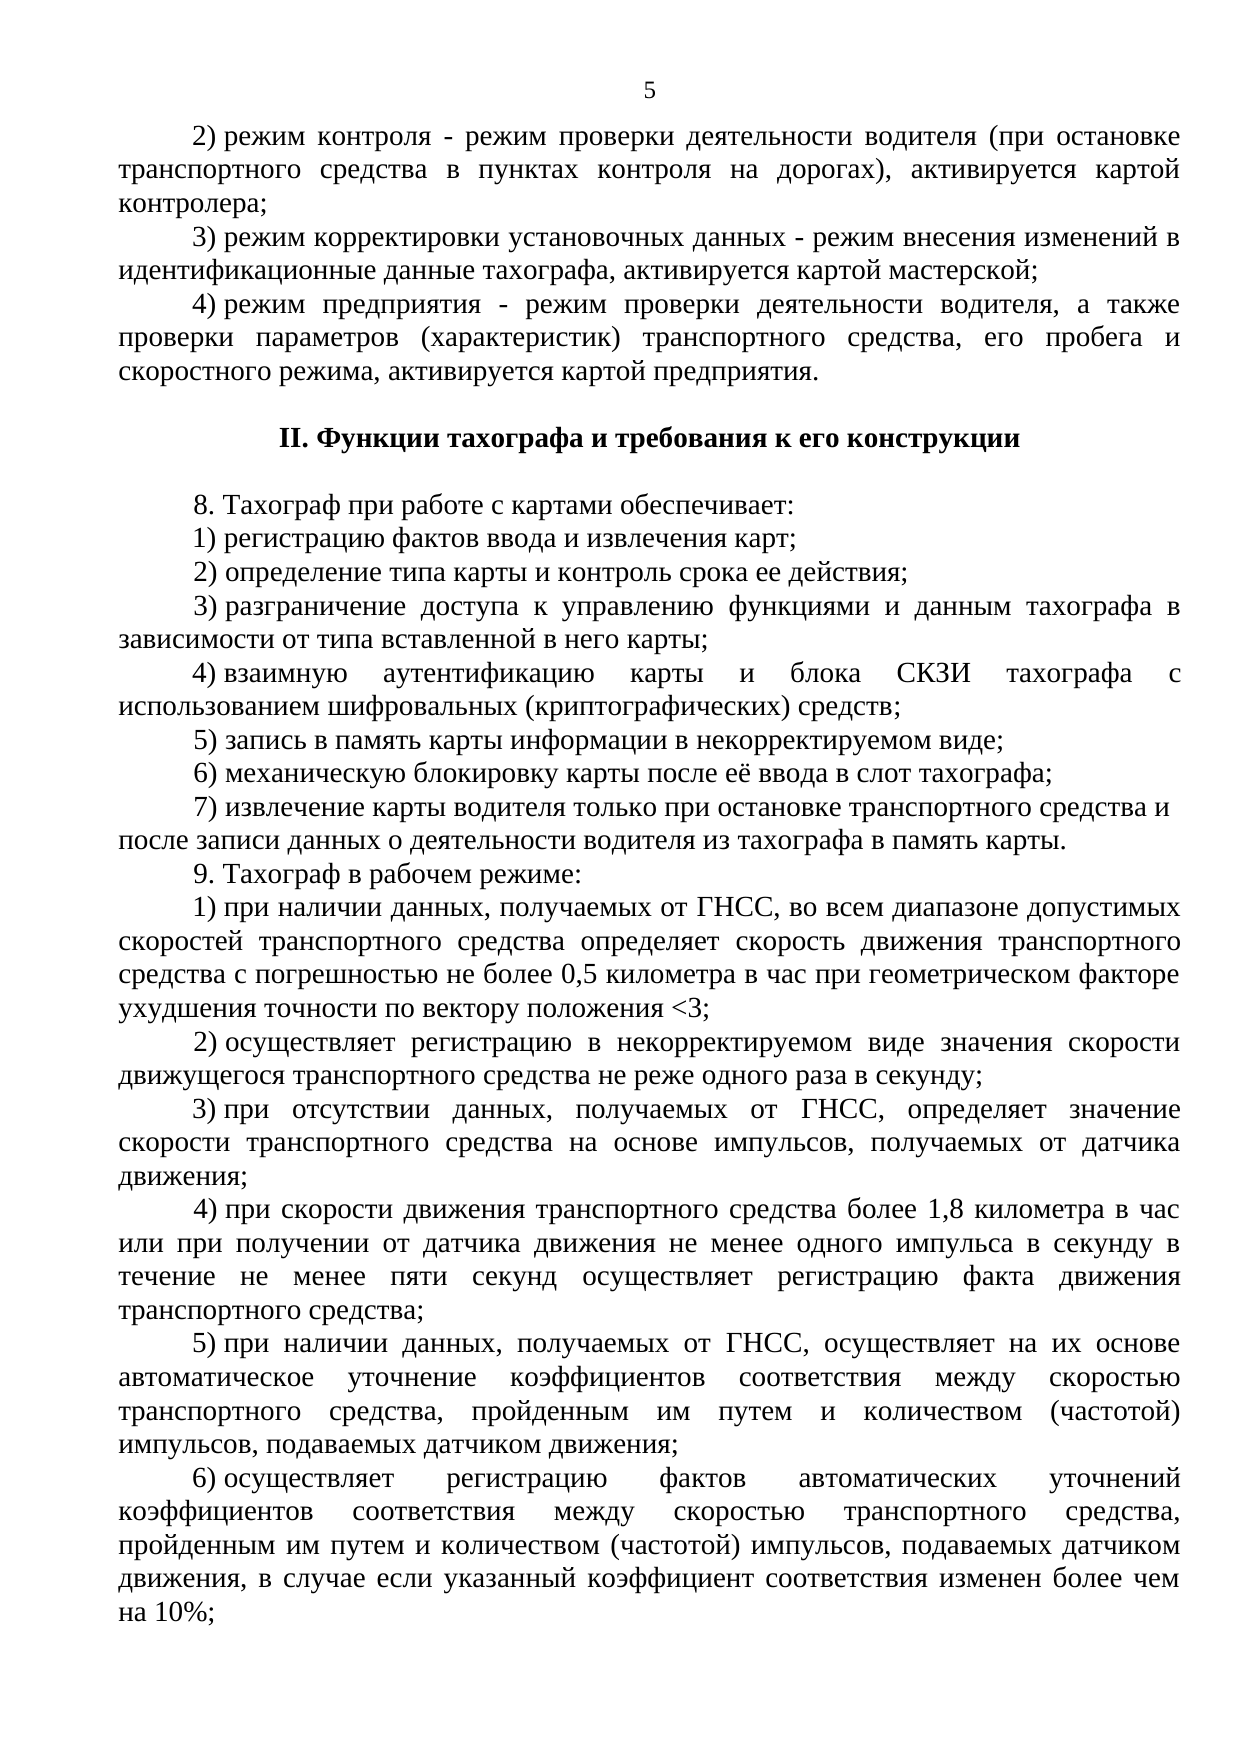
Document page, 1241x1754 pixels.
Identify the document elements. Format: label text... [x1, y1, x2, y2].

text 2) осуществляет регистрацию в некорректируемом виде значения скорости движущегося транспортного средства не реже одного раза в секунду; [118, 1024, 1181, 1091]
text 4) режим предприятия - режим проверки деятельности водителя, а также проверки параметров (характеристик) транспортного средства, его пробега и скоростного режима, активируется картой предприятия. [118, 286, 1181, 386]
text 7) извлечение карты водителя только при остановке транспортного средства и после записи данных о деятельности водителя из тахографа в память карты. [118, 789, 1181, 856]
text 6) осуществляет регистрацию фактов автоматических уточнений коэффициентов соответствия между скоростью транспортного средства, пройденным им путем и количеством (частотой) импульсов, подаваемых датчиком движения, в случае если указанный коэффициент соответствия изменен более чем на 10%; [118, 1460, 1181, 1627]
text 4) при скорости движения транспортного средства более 1,8 километра в час или при получении от датчика движения не менее одного импульса в секунду в течение не менее пяти секунд осуществляет регистрацию факта движения транспортного средства; [118, 1191, 1181, 1326]
text 1) при наличии данных, получаемых от ГНСС, во всем диапазоне допустимых скоростей транспортного средства определяет скорость движения транспортного средства с погрешностью не более 0,5 километра в час при геометрическом факторе ухудшения точности по вектору положения <3; [118, 889, 1181, 1024]
text II. Функции тахографа и требования к его конструкции [118, 420, 1181, 453]
text 6) механическую блокировку карты после её ввода в слот тахографа; [118, 755, 1181, 789]
text 2) определение типа карты и контроль срока ее действия; [118, 554, 1181, 588]
text 3) при отсутствии данных, получаемых от ГНСС, определяет значение скорости транспортного средства на основе импульсов, получаемых от датчика движения; [118, 1091, 1181, 1191]
text 3) разграничение доступа к управлению функциями и данным тахографа в зависимости от типа вставленной в него карты; [118, 588, 1181, 655]
text 3) режим корректировки установочных данных - режим внесения изменений в идентификационные данные тахографа, активируется картой мастерской; [118, 219, 1181, 286]
text 4) взаимную аутентификацию карты и блока СКЗИ тахографа с использованием шифровальных (криптографических) средств; [118, 655, 1181, 722]
text 5) при наличии данных, получаемых от ГНСС, осуществляет на их основе автоматическое уточнение коэффициентов соответствия между скоростью транспортного средства, пройденным им путем и количеством (частотой) импульсов, подаваемых датчиком движения; [118, 1326, 1181, 1460]
text 8. Тахограф при работе с картами обеспечивает: [118, 487, 1181, 521]
text 5) запись в память карты информации в некорректируемом виде; [118, 722, 1181, 755]
text 2) режим контроля - режим проверки деятельности водителя (при остановке транспортного средства в пунктах контроля на дорогах), активируется картой контролера; [118, 118, 1181, 219]
text 9. Тахограф в рабочем режиме: [118, 856, 1181, 889]
text 1) регистрацию фактов ввода и извлечения карт; [118, 521, 1181, 554]
